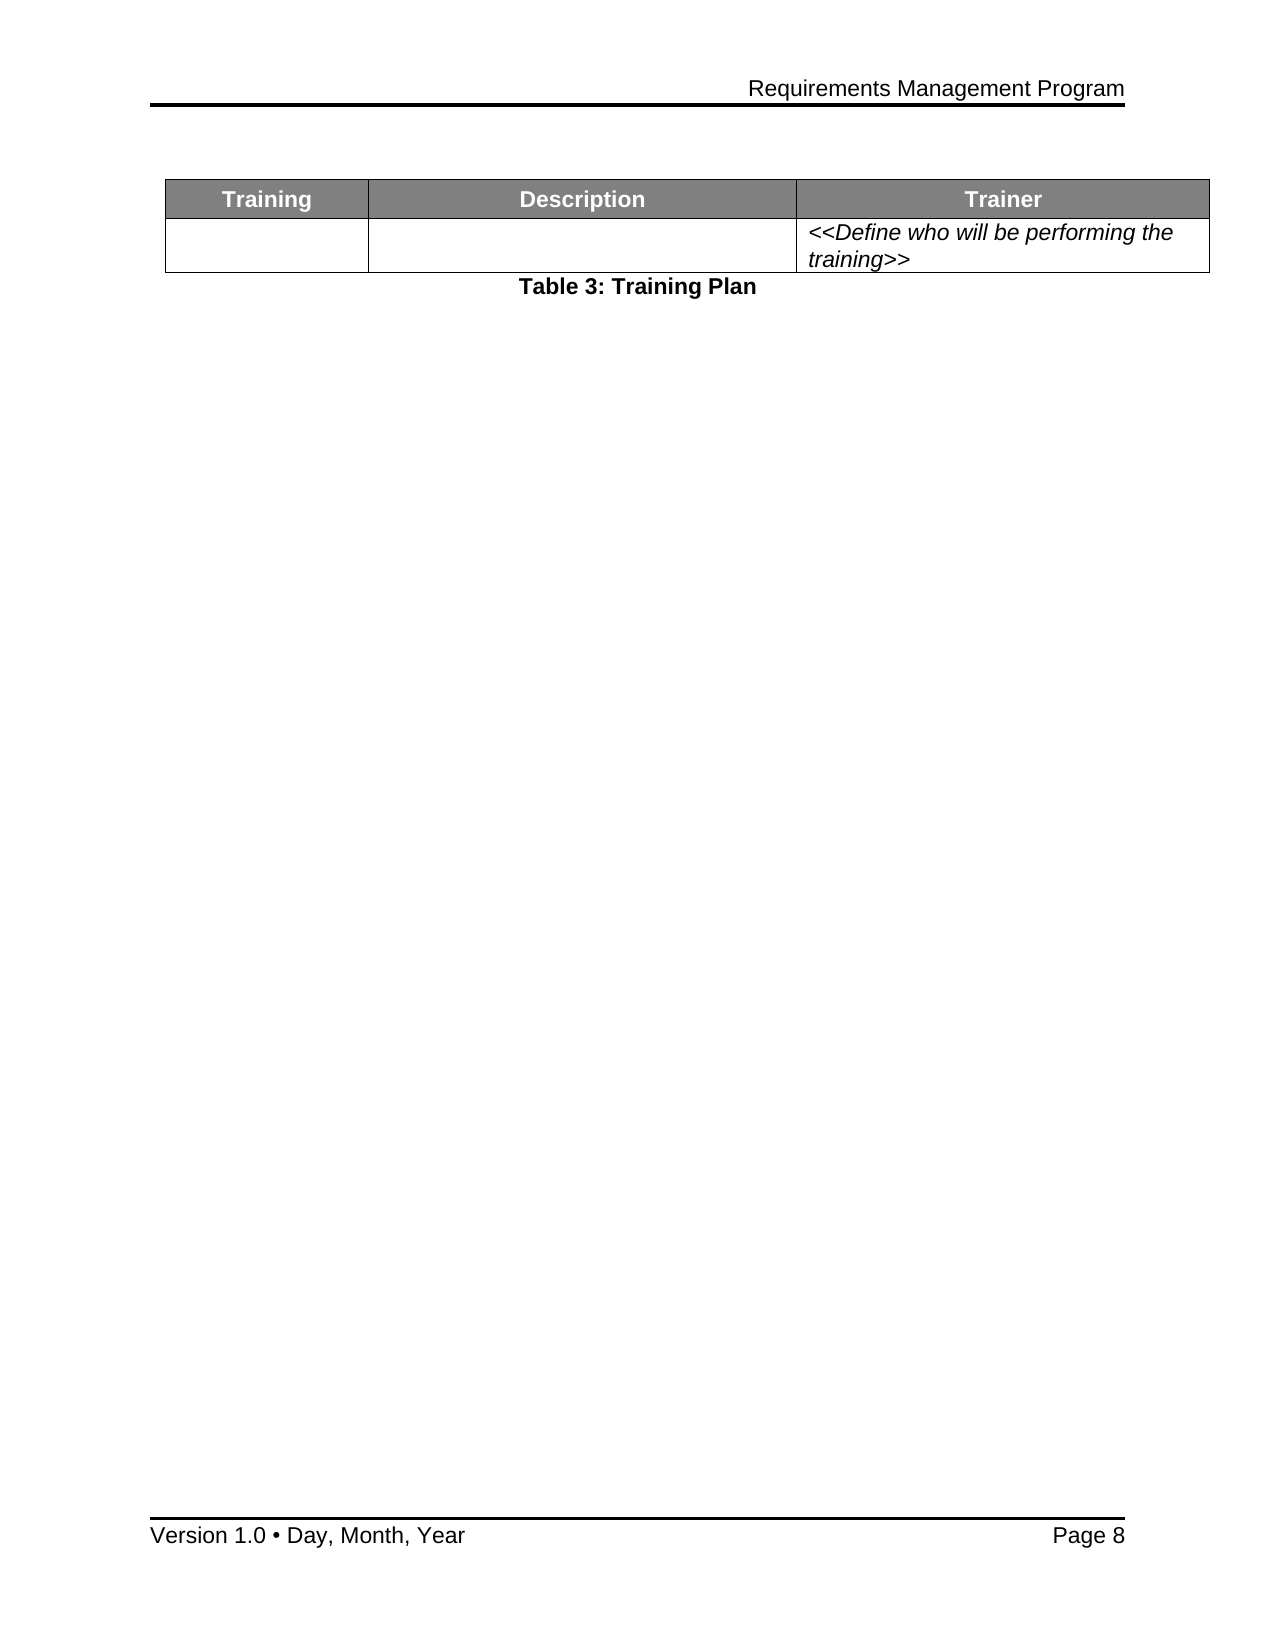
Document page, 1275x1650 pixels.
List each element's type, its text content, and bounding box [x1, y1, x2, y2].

table_header Description [369, 180, 796, 218]
table_cell [369, 219, 796, 272]
table_cell [166, 219, 368, 272]
table_header Trainer [797, 180, 1209, 218]
table_cell <<Define who will be performing the training>> [797, 219, 1209, 272]
text Table 3: Training Plan [150, 273, 1125, 299]
table_header Training [166, 180, 368, 218]
